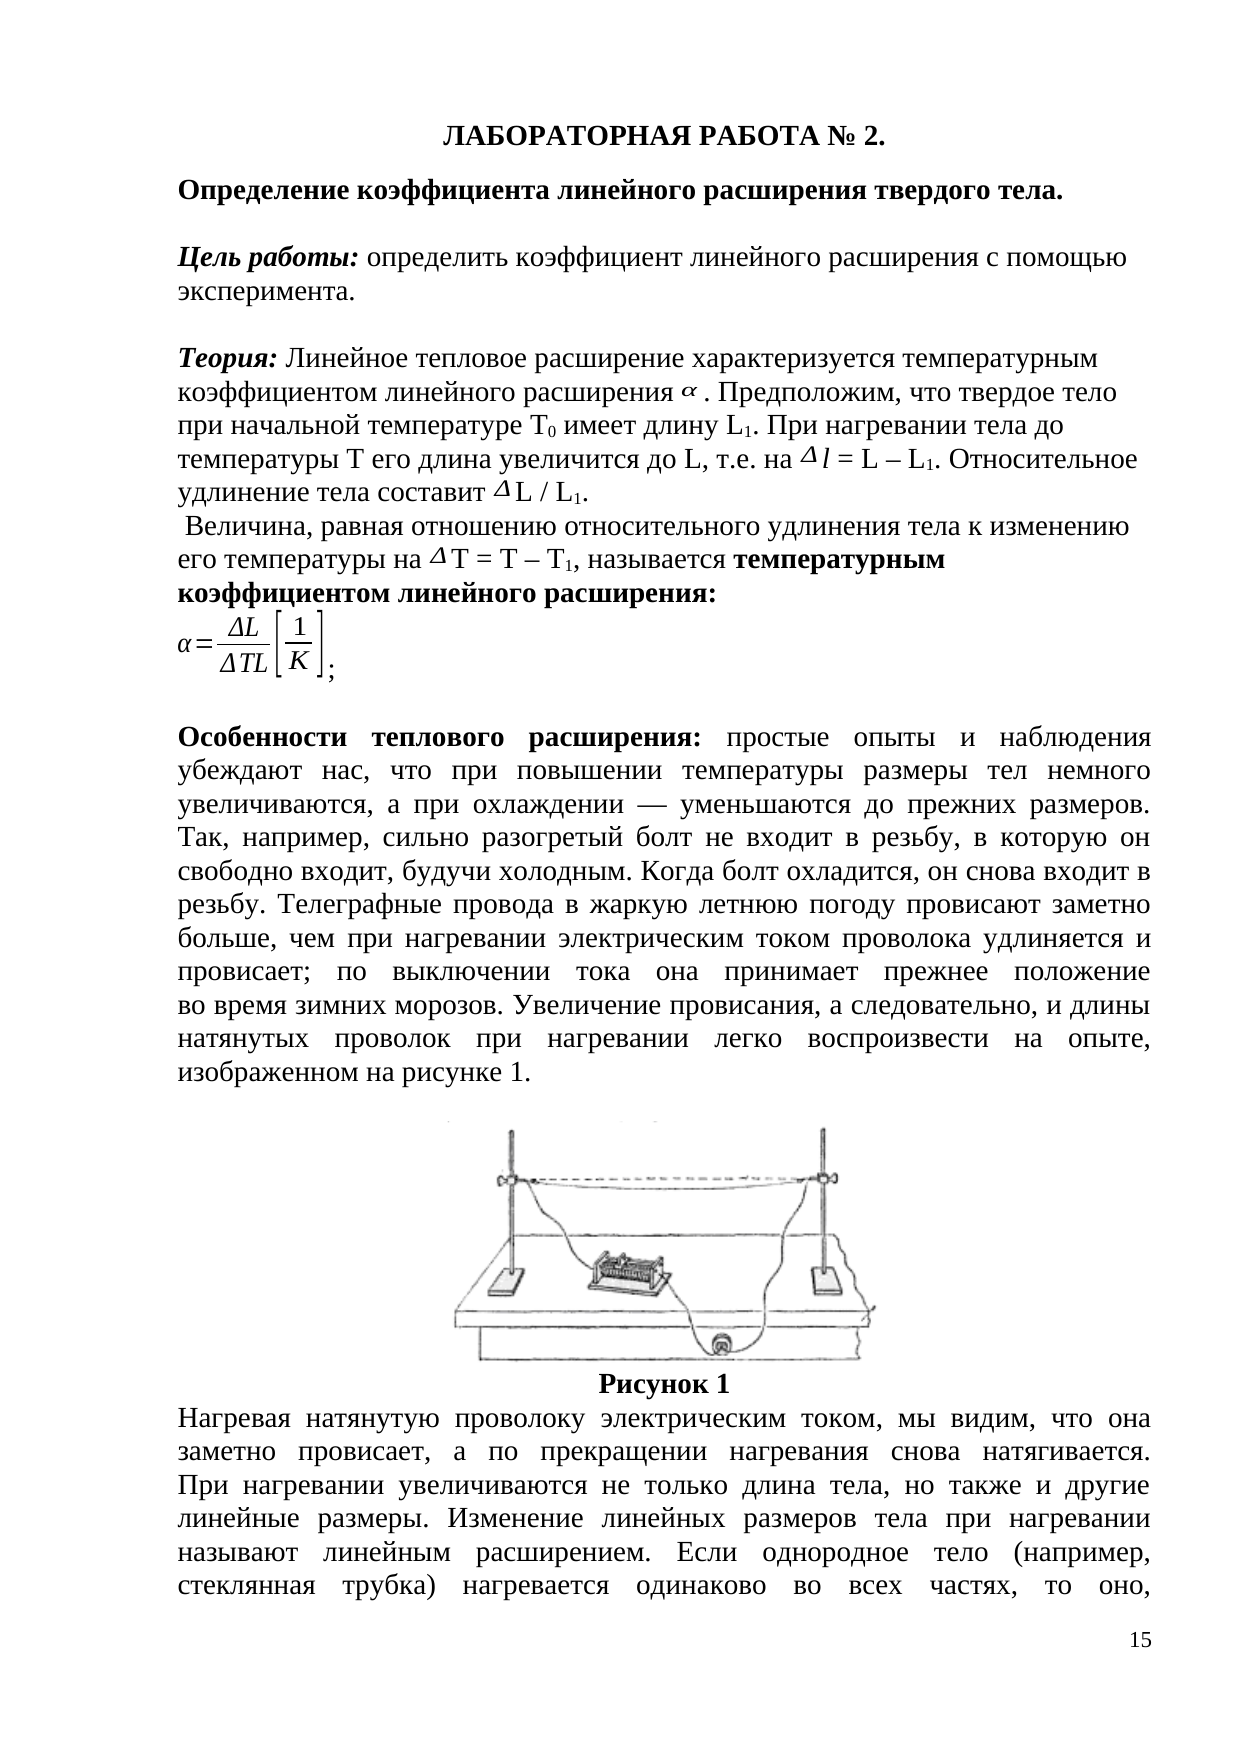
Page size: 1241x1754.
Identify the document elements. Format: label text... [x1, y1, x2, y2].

text Особенности теплового расширения: простые опыты и наблюдения убеждают нас, что при повышении температуры размеры тел немного увеличиваются, а при охлаждении — уменьшаются до прежних размеров. Так, например, сильно разогретый болт не входит в резьбу, в которую он свободно входит, будучи холодным. Когда болт охладится, он снова входит в резьбу. Телеграфные провода в жаркую летнюю погоду провисают заметно больше, чем при нагревании электрическим током проволока удлиняется и провисает; по выключении тока она принимает прежнее положение во время зимних морозов. Увеличение провисания, а следовательно, и длины натянутых проволок при нагревании легко воспроизвести на опыте, изображенном на рисунке 1. [177, 719, 1152, 1088]
text Определение коэффициента линейного расширения твердого тела. [177, 172, 1152, 206]
text Рисунок 1 [177, 1366, 1152, 1400]
text ; [177, 608, 1152, 685]
picture [447, 1121, 882, 1367]
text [177, 1400, 1152, 1601]
text Теория: Линейное тепловое расширение характеризуется температурным коэффициентом линейного расширения . Предположим, что твердое тело при начальной температуре T0 имеет длину L1. При нагревании тела до температуры Т его длина увеличится до L, т.е. на l = L – L1. Относительное удлинение тела составит L / L1. [177, 340, 1152, 508]
text Цель работы: определить коэффициент линейного расширения с помощью эксперимента. [177, 239, 1152, 307]
text ЛАБОРАТОРНАЯ РАБОТА № 2. [177, 118, 1152, 152]
text Величина, равная отношению относительного удлинения тела к изменению его температуры на Т = Т – Т1, называется температурным коэффициентом линейного расширения: [177, 508, 1152, 608]
